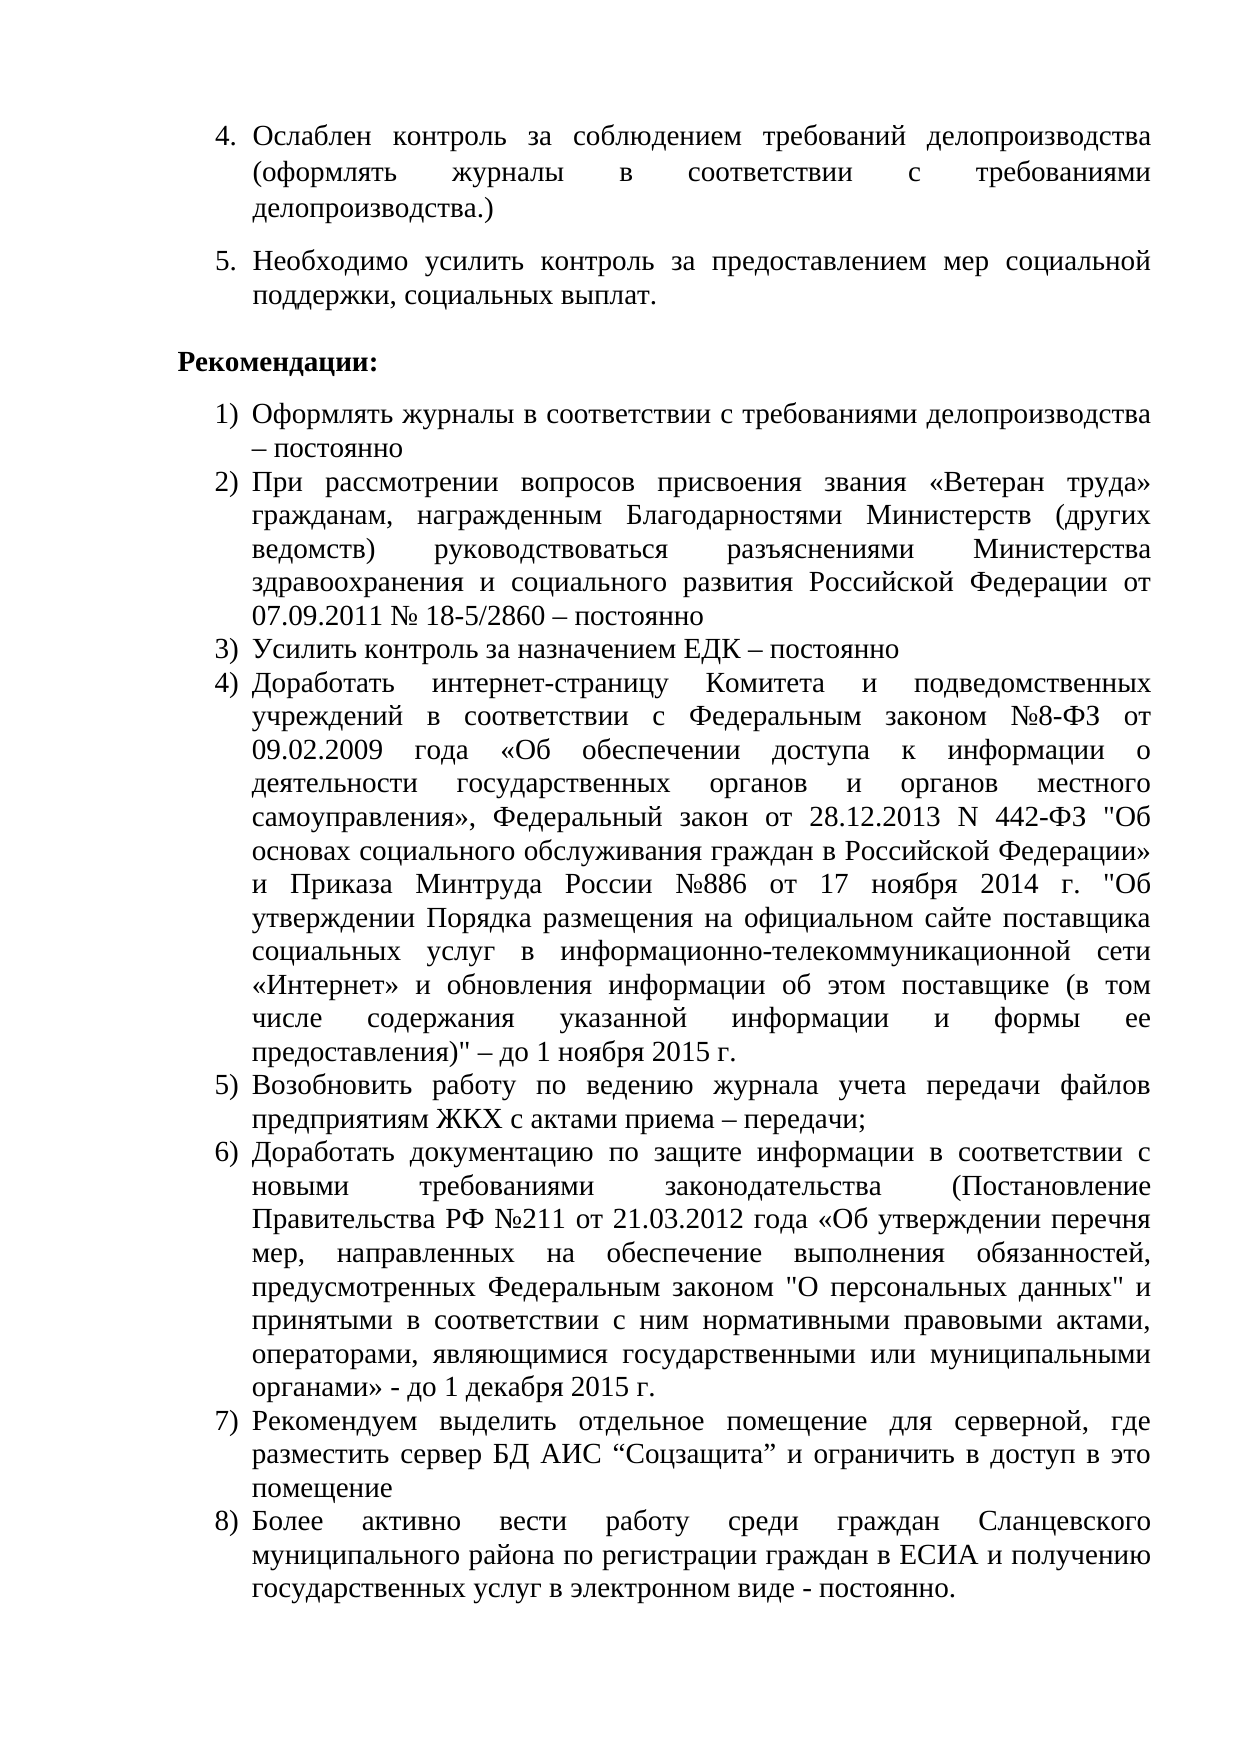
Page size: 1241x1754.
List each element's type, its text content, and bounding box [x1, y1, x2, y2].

list Доработать интернет-страницу Комитета и подведомственных учреждений в соответствии с Федеральным законом №8-ФЗ от 09.02.2009 года «Об обеспечении доступа к информации о деятельности государственных органов и органов местного самоуправления», Федеральный закон от 28.12.2013 N 442-ФЗ "Об основах социального обслуживания граждан в Российской Федерации» и Приказа Минтруда России №886 от 17 ноября 2014 г. "Об утверждении Порядка размещения на официальном сайте поставщика социальных услуг в информационно-телекоммуникационной сети «Интернет» и обновления информации об этом поставщике (в том числе содержания указанной информации и формы ее предоставления)" – до 1 ноября 2015 г. [214, 665, 1152, 1067]
list Усилить контроль за назначением ЕДК – постоянно [214, 631, 1152, 665]
list Более активно вести работу среди граждан Сланцевского муниципального района по регистрации граждан в ЕСИА и получению государственных услуг в электронном виде - постоянно. [214, 1503, 1152, 1604]
list Оформлять журналы в соответствии с требованиями делопроизводства – постоянно [214, 397, 1152, 464]
list Возобновить работу по ведению журнала учета передачи файлов предприятиям ЖКХ с актами приема – передачи; [214, 1067, 1152, 1134]
list Доработать документацию по защите информации в соответствии с новыми требованиями законодательства (Постановление Правительства РФ №211 от 21.03.2012 года «Об утверждении перечня мер, направленных на обеспечение выполнения обязанностей, предусмотренных Федеральным законом "О персональных данных" и принятыми в соответствии с ним нормативными правовыми актами, операторами, являющимися государственными или муниципальными органами» - до 1 декабря 2015 г. [214, 1134, 1152, 1403]
list Необходимо усилить контроль за предоставлением мер социальной поддержки, социальных выплат. [215, 243, 1152, 310]
text Рекомендации: [177, 344, 1152, 377]
list Ослаблен контроль за соблюдением требований делопроизводства (оформлять журналы в соответствии с требованиями делопроизводства.) [215, 118, 1152, 224]
list При рассмотрении вопросов присвоения звания «Ветеран труда» гражданам, награжденным Благодарностями Министерств (других ведомств) руководствоваться разъяснениями Министерства здравоохранения и социального развития Российской Федерации от 07.09.2011 № 18-5/2860 – постоянно [214, 464, 1152, 631]
list Рекомендуем выделить отдельное помещение для серверной, где разместить сервер БД АИС “Соцзащита” и ограничить в доступ в это помещение [214, 1403, 1152, 1503]
